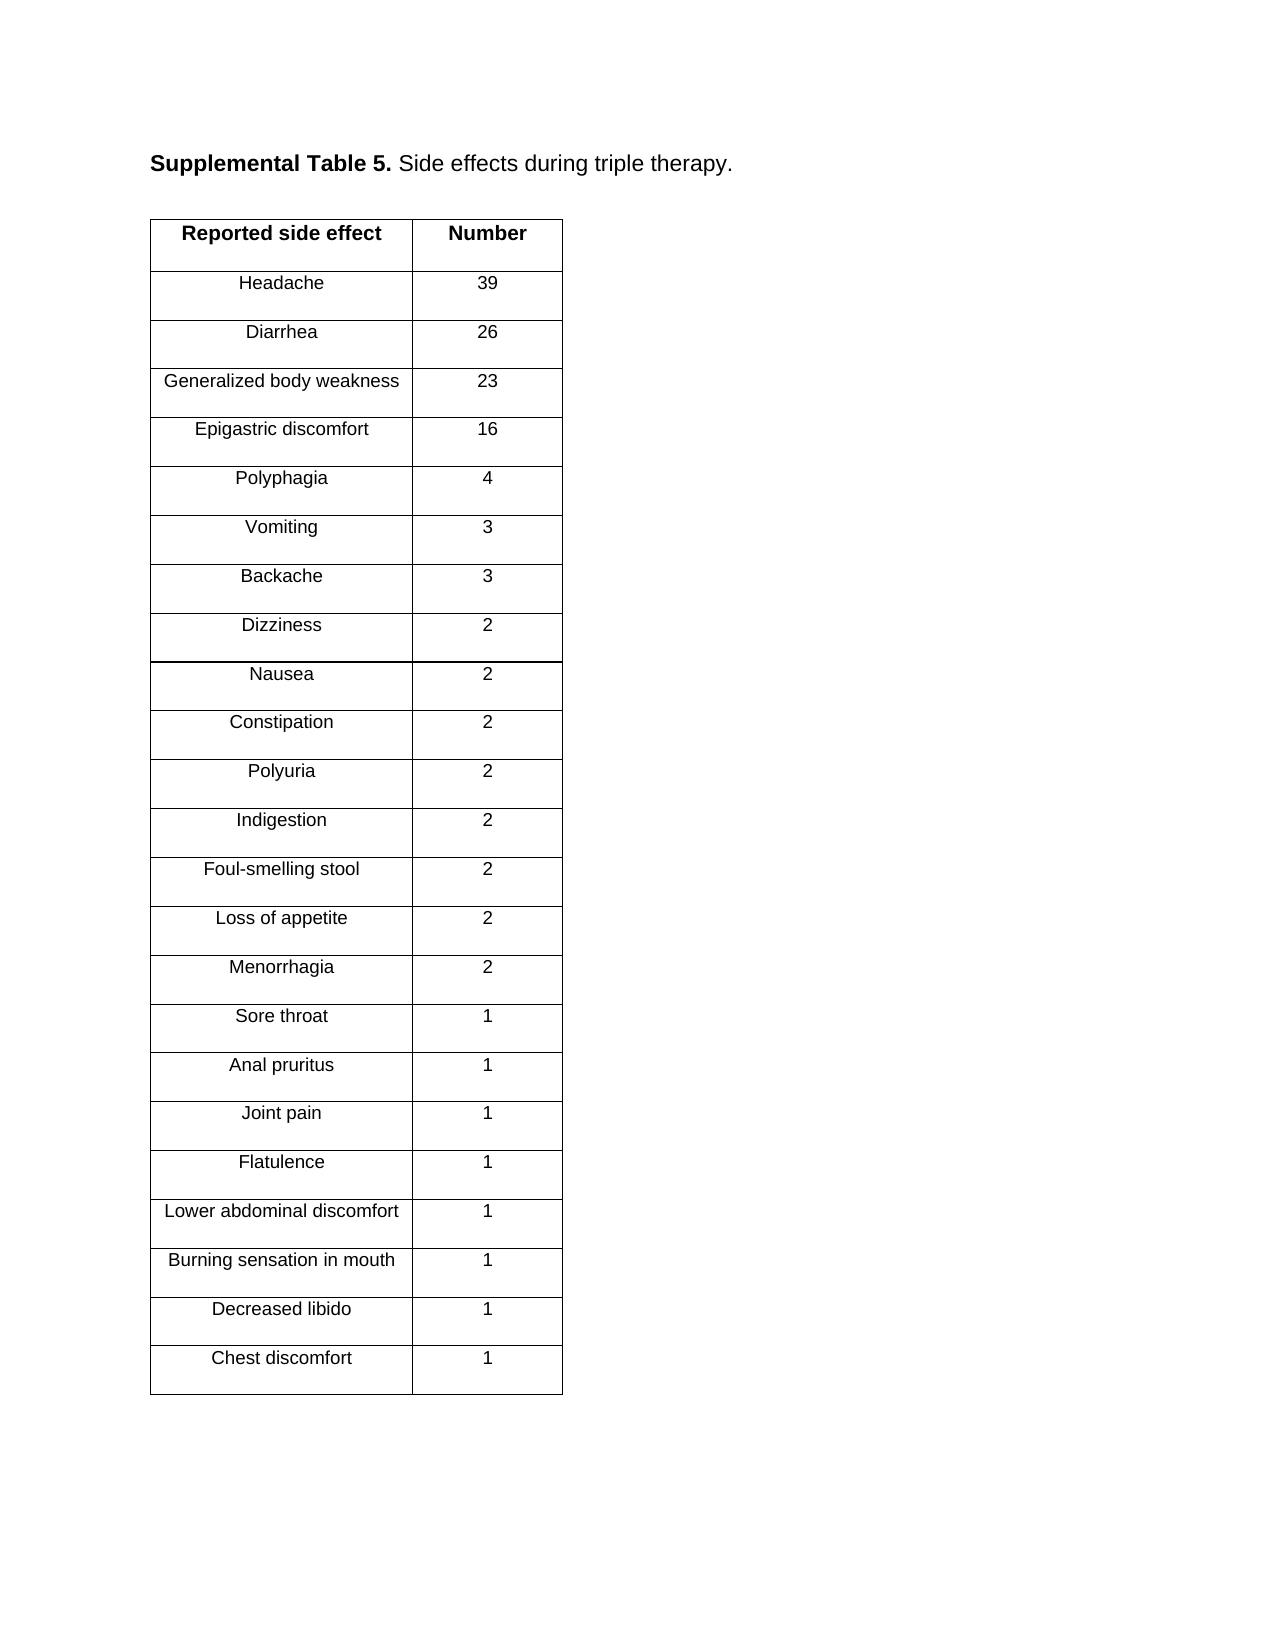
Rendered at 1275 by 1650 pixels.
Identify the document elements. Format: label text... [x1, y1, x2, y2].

table_cell 26 [413, 321, 562, 368]
table_cell 1 [413, 1151, 562, 1199]
table_cell Joint pain [151, 1102, 412, 1150]
table_header Reported side effect [151, 220, 412, 271]
table_cell Decreased libido [151, 1298, 412, 1345]
table_cell 1 [413, 1053, 562, 1101]
table_cell Chest discomfort [151, 1346, 412, 1394]
table_cell 2 [413, 711, 562, 759]
table_cell 2 [413, 956, 562, 1003]
table_cell Menorrhagia [151, 956, 412, 1003]
table_cell Vomiting [151, 516, 412, 564]
table_cell Loss of appetite [151, 907, 412, 954]
table_cell Headache [151, 272, 412, 319]
table_cell 3 [413, 565, 562, 613]
table_cell Indigestion [151, 809, 412, 857]
table_cell 3 [413, 516, 562, 564]
table_cell Lower abdominal discomfort [151, 1200, 412, 1248]
table_cell 1 [413, 1298, 562, 1345]
table_cell 4 [413, 467, 562, 515]
table_cell Polyuria [151, 760, 412, 808]
table_header Number [413, 220, 562, 271]
table_cell Epigastric discomfort [151, 418, 412, 466]
table_cell Diarrhea [151, 321, 412, 368]
table_cell 2 [413, 663, 562, 710]
table_cell 2 [413, 760, 562, 808]
table_cell 2 [413, 907, 562, 954]
table_cell Nausea [151, 663, 412, 710]
table_cell Backache [151, 565, 412, 613]
table_cell 23 [413, 369, 562, 417]
table_cell Foul-smelling stool [151, 858, 412, 906]
table_cell 2 [413, 614, 562, 661]
table_cell 1 [413, 1249, 562, 1297]
text Supplemental Table 5. Side effects during triple therapy. [150, 150, 1125, 176]
table_cell 1 [413, 1200, 562, 1248]
table_cell Generalized body weakness [151, 369, 412, 417]
table_cell 1 [413, 1005, 562, 1052]
table_cell 16 [413, 418, 562, 466]
table_cell Sore throat [151, 1005, 412, 1052]
table_cell 1 [413, 1102, 562, 1150]
table_cell 39 [413, 272, 562, 319]
table_cell Constipation [151, 711, 412, 759]
table_cell Dizziness [151, 614, 412, 661]
table_cell 2 [413, 809, 562, 857]
table_cell Flatulence [151, 1151, 412, 1199]
table_cell 1 [413, 1346, 562, 1394]
table_cell 2 [413, 858, 562, 906]
table_cell Burning sensation in mouth [151, 1249, 412, 1297]
table_cell Anal pruritus [151, 1053, 412, 1101]
table_cell Polyphagia [151, 467, 412, 515]
